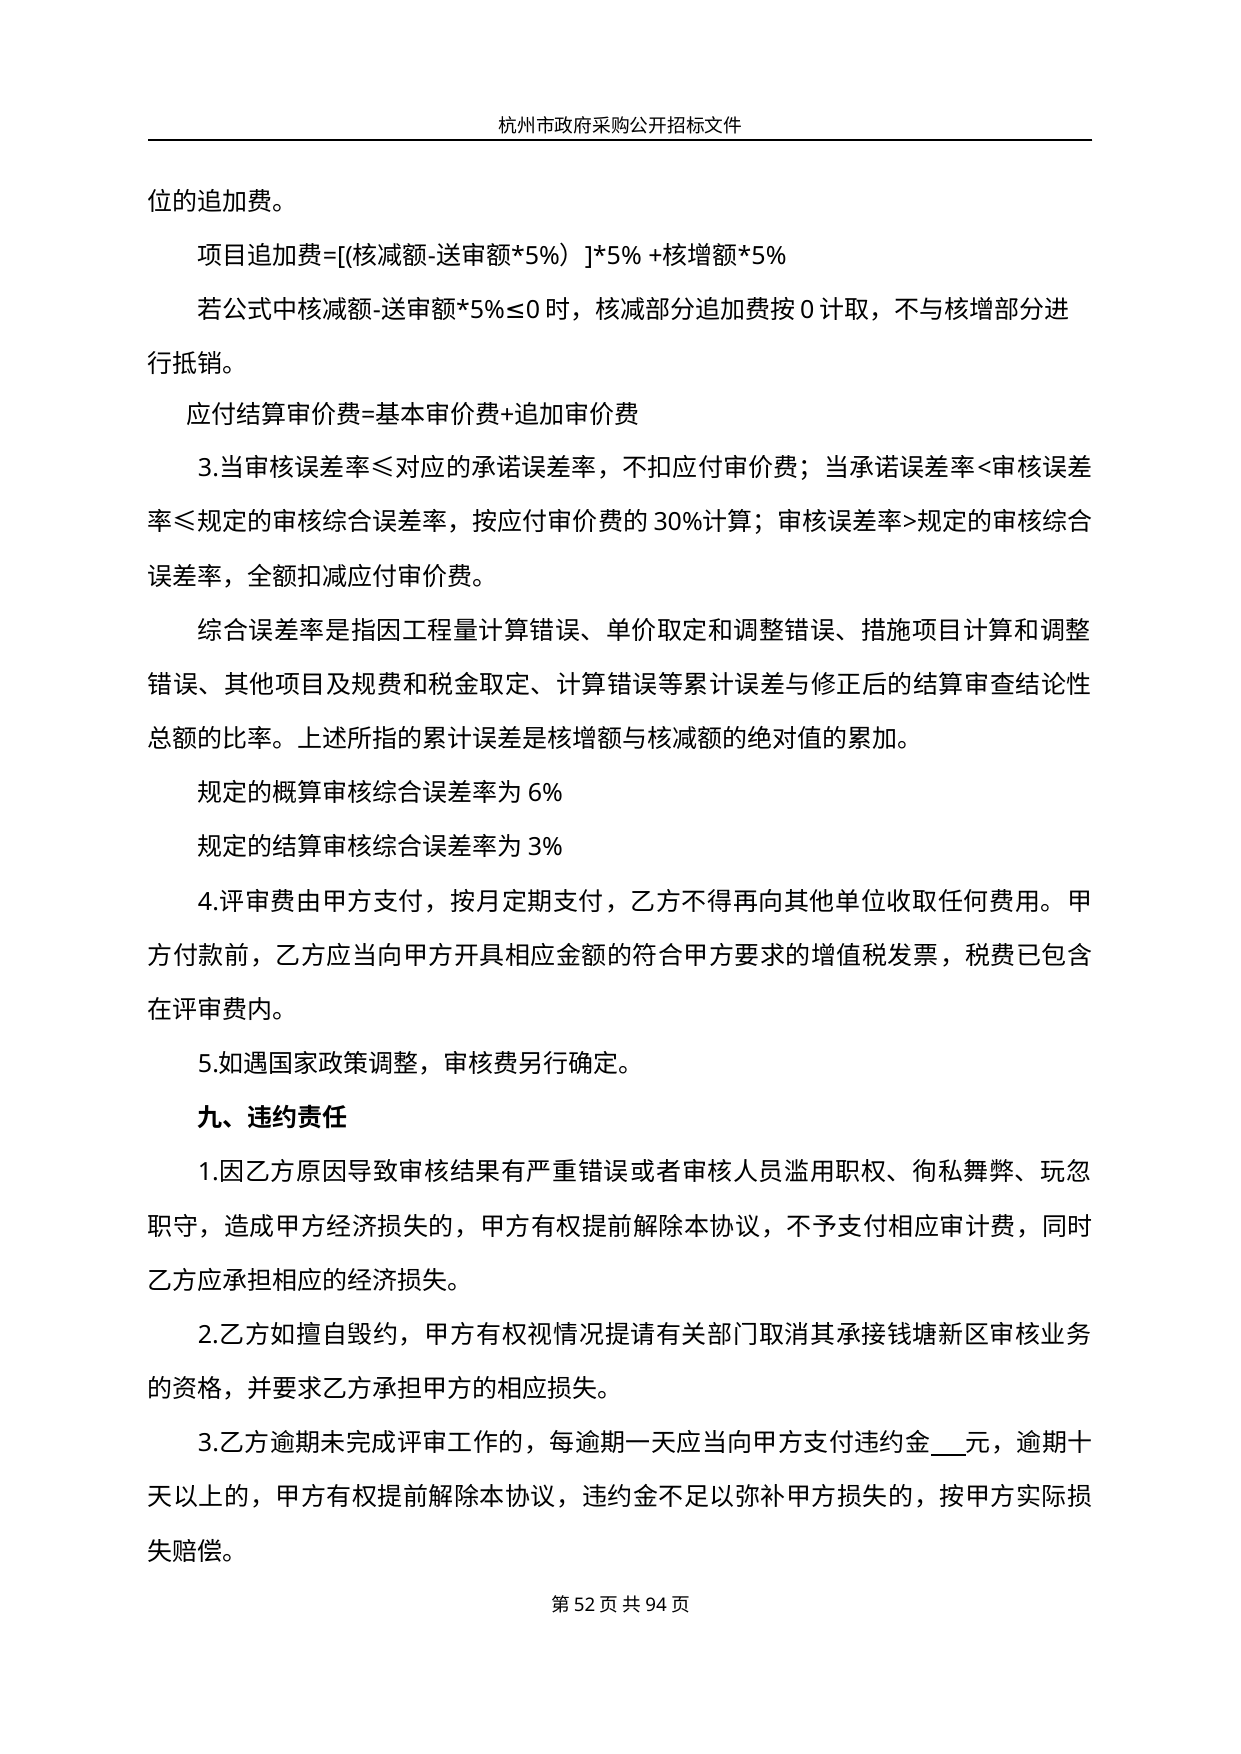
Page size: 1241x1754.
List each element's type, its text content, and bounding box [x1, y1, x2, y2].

list 规定的结算审核综合误差率为3% [148, 812, 1092, 867]
list 3.当审核误差率≤对应的承诺误差率，不扣应付审价费；当承诺误差率<审核误差率≤规定的审核综合误差率，按应付审价费的30%计算；审核误差率>规定的审核综合误差率，全额扣减应付审价费。 [148, 433, 1092, 596]
text 4.评审费由甲方支付，按月定期支付，乙方不得再向其他单位收取任何费用。甲方付款前，乙方应当向甲方开具相应金额的符合甲方要求的增值税发票，税费已包含在评审费内。 [148, 867, 1092, 1029]
text 2.乙方如擅自毁约，甲方有权视情况提请有关部门取消其承接钱塘新区审核业务的资格，并要求乙方承担甲方的相应损失。 [148, 1300, 1092, 1408]
text 应付结算审价费=基本审价费+追加审价费 [173, 383, 1092, 433]
text 九、违约责任 [198, 1083, 1092, 1137]
text 若公式中核减额-送审额*5%≤0时，核减部分追加费按0计取，不与核增部分进行抵销。 [148, 275, 1092, 383]
list 综合误差率是指因工程量计算错误、单价取定和调整错误、措施项目计算和调整错误、其他项目及规费和税金取定、计算错误等累计误差与修正后的结算审查结论性总额的比率。上述所指的累计误差是核增额与核减额的绝对值的累加。 [148, 596, 1092, 758]
text 3.乙方逾期未完成评审工作的，每逾期一天应当向甲方支付违约金 元，逾期十天以上的，甲方有权提前解除本协议，违约金不足以弥补甲方损失的，按甲方实际损失赔偿。 [148, 1408, 1092, 1571]
text 1.因乙方原因导致审核结果有严重错误或者审核人员滥用职权、徇私舞弊、玩忽职守，造成甲方经济损失的，甲方有权提前解除本协议，不予支付相应审计费，同时乙方应承担相应的经济损失。 [148, 1137, 1092, 1300]
text 项目追加费=[(核减额-送审额*5%）]*5% +核增额*5% [148, 221, 1092, 275]
list 规定的概算审核综合误差率为6% [148, 758, 1092, 812]
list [148, 167, 1092, 221]
text 5.如遇国家政策调整，审核费另行确定。 [148, 1029, 1092, 1083]
